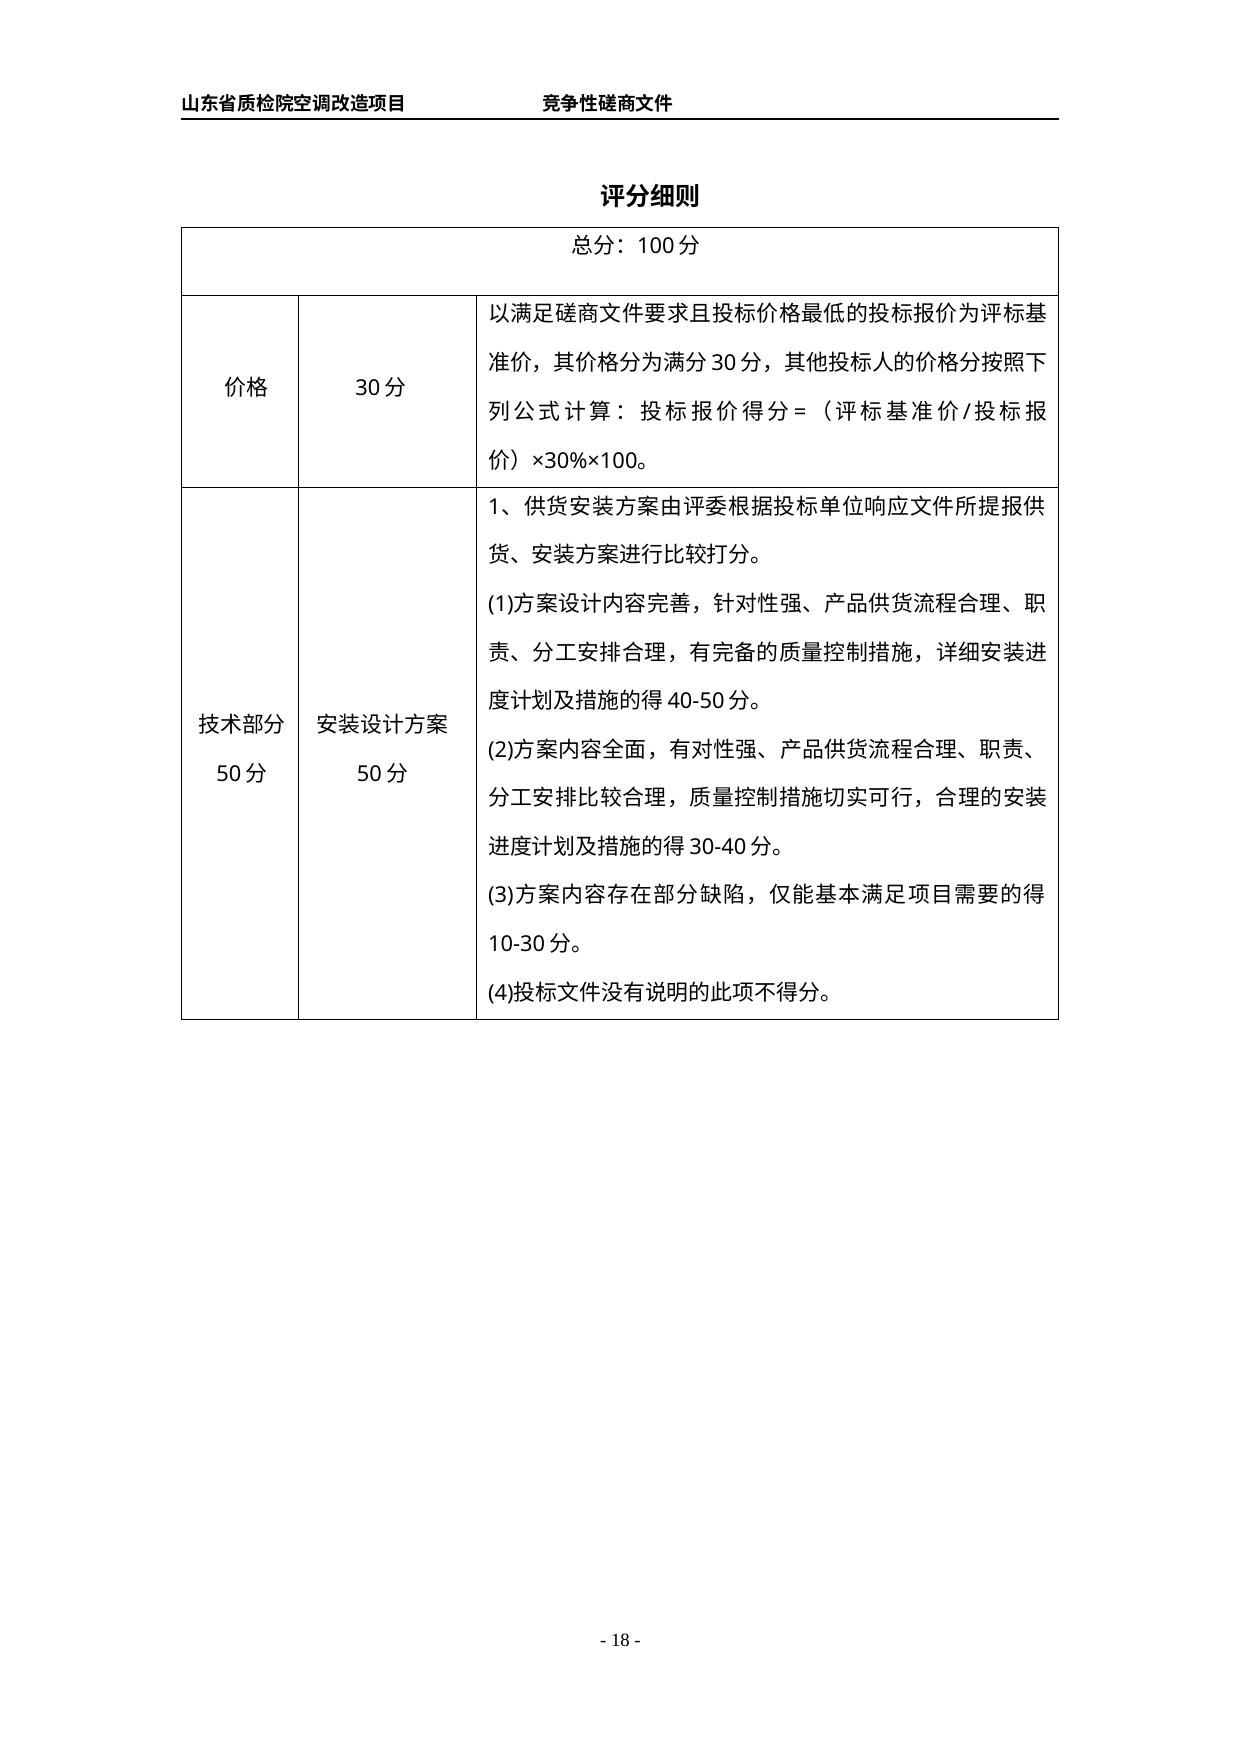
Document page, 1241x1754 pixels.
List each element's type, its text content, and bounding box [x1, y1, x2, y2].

table_cell 安装设计方案 50分 [299, 488, 476, 1019]
table_cell 价格 [182, 296, 298, 487]
table_cell 30分 [299, 296, 476, 487]
table_header 总分：100分 [182, 228, 1058, 295]
table_cell 1、供货安装方案由评委根据投标单位响应文件所提报供货、安装方案进行比较打分。 (1)方案设计内容完善，针对性强、产品供货流程合理、职责、分工安排合理，有完备的质量控制措施，详细安装进度计划及措施的得40-50分。 (2)方案内容全面，有对性强、产品供货流程合理、职责、分工安排比较合理，质量控制措施切实可行，合理的安装进度计划及措施的得30-40分。 (3)方案内容存在部分缺陷，仅能基本满足项目需要的得10-30分。 (4)投标文件没有说明的此项不得分。 [477, 488, 1058, 1019]
table_cell 以满足磋商文件要求且投标价格最低的投标报价为评标基准价，其价格分为满分30分，其他投标人的价格分按照下列公式计算：投标报价得分=（评标基准价/投标报价）×30%×100。 [477, 296, 1058, 487]
text 评分细则 [241, 162, 1059, 227]
table_cell 技术部分 50分 [182, 488, 298, 1019]
